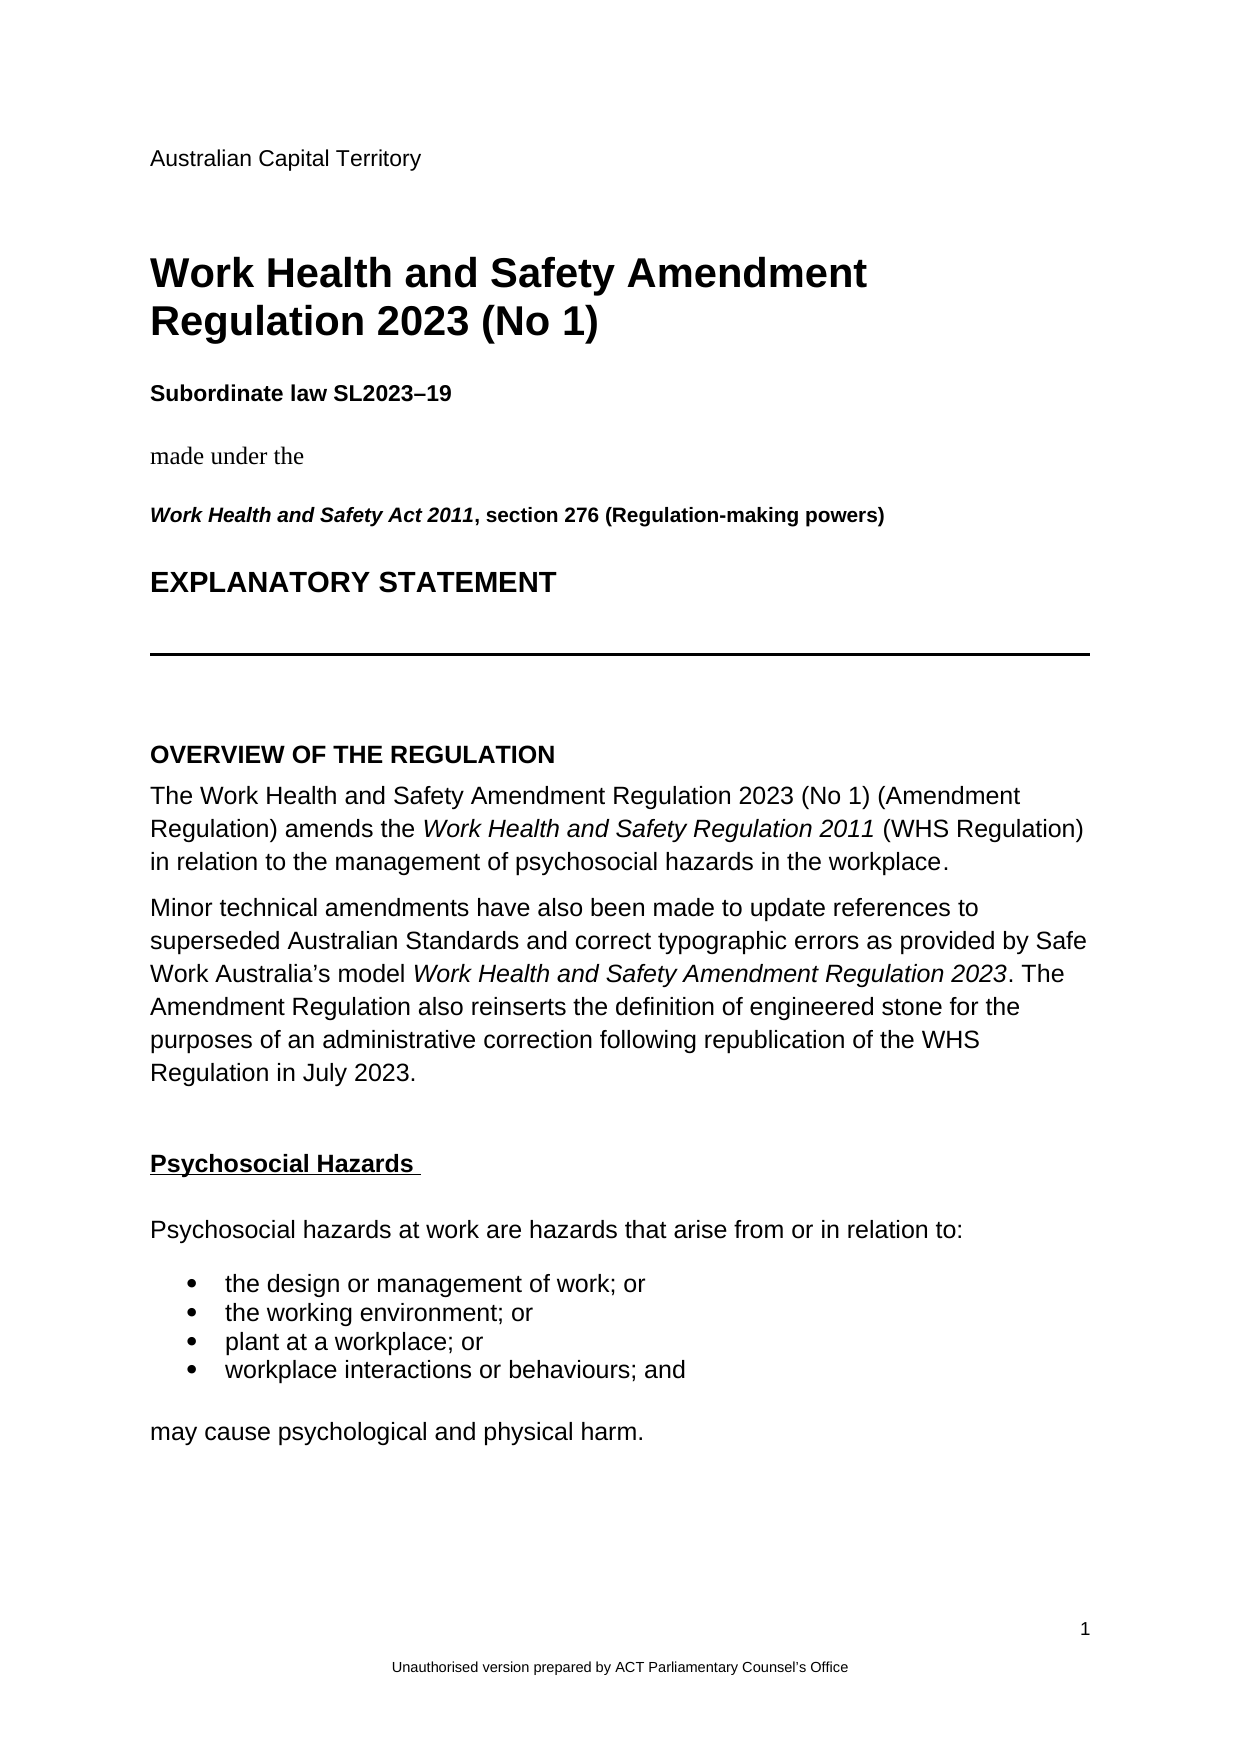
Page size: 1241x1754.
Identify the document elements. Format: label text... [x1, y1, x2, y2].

text Work Health and Safety Amendment Regulation 2023 (No 1) [150, 248, 1090, 344]
list plant at a workplace; or [187, 1326, 1090, 1355]
text The Work Health and Safety Amendment Regulation 2023 (No 1) (Amendment Regulation) amends the Work Health and Safety Regulation 2011 (WHS Regulation) in relation to the management of psychosocial hazards in the workplace. [150, 781, 1095, 876]
text may cause psychological and physical harm. [150, 1417, 1090, 1446]
subtitle OVERVIEW OF THE REGULATION [150, 740, 1090, 769]
list the working environment; or [187, 1298, 1090, 1326]
text Psychosocial Hazards Psychosocial hazards at work are hazards that arise from or in relation to: [150, 1149, 1090, 1244]
list workplace interactions or behaviours; and [187, 1355, 1090, 1384]
text Subordinate law SL2023–19 [150, 380, 1090, 406]
text Minor technical amendments have also been made to update references to superseded Australian Standards and correct typographic errors as provided by Safe Work Australia’s model Work Health and Safety Amendment Regulation 2023. The Amendment Regulation also reinserts the definition of engineered stone for the purposes of an administrative correction following republication of the WHS Regulation in July 2023. [150, 893, 1095, 1087]
text EXPLANATORY STATEMENT [150, 565, 1031, 598]
text Work Health and Safety Act 2011, section 276 (Regulation-making powers) [150, 503, 1090, 527]
text Australian Capital Territory [150, 145, 1090, 172]
list the design or management of work; or [187, 1269, 1090, 1298]
text made under the [150, 441, 1090, 470]
